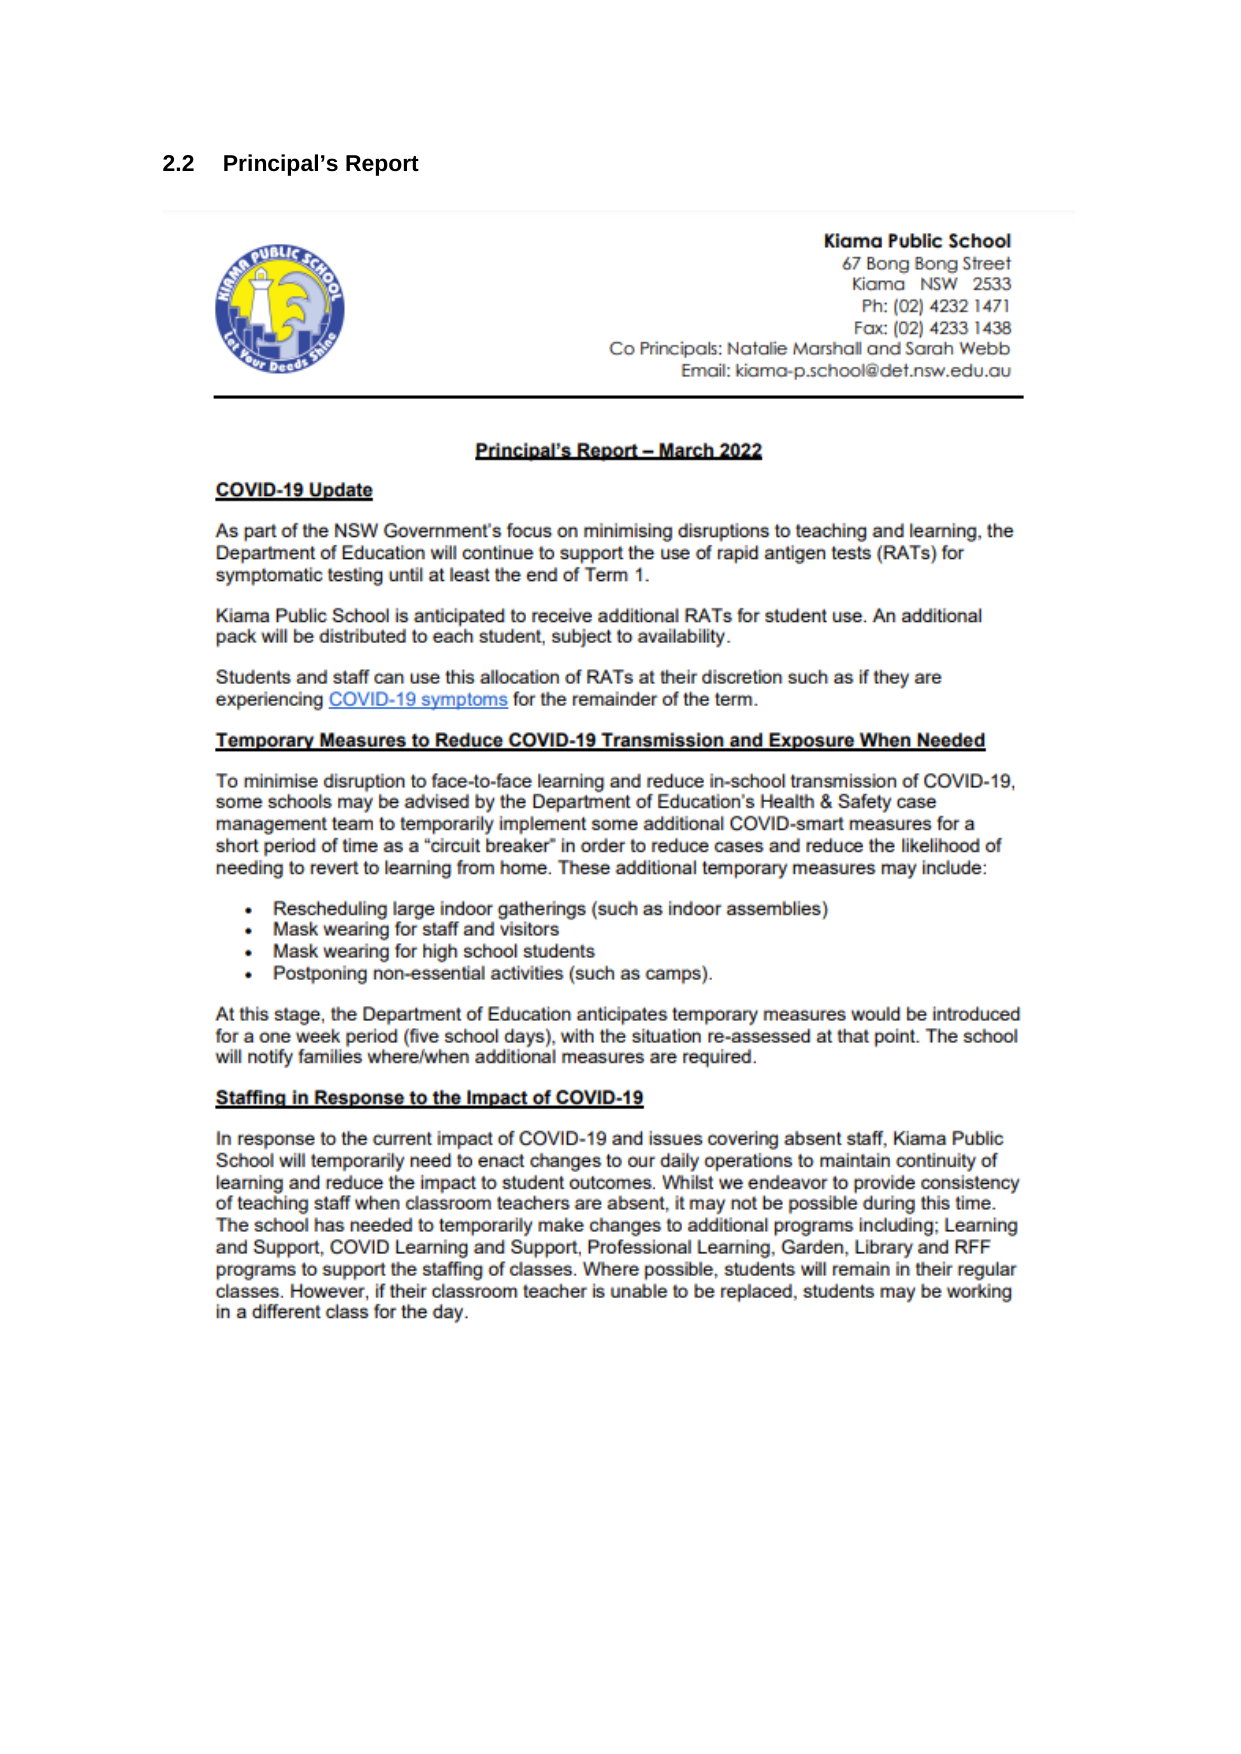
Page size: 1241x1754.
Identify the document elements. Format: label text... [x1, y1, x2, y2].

text 2.2 Principal’s Report [162, 150, 1213, 176]
picture [162, 210, 1075, 1383]
